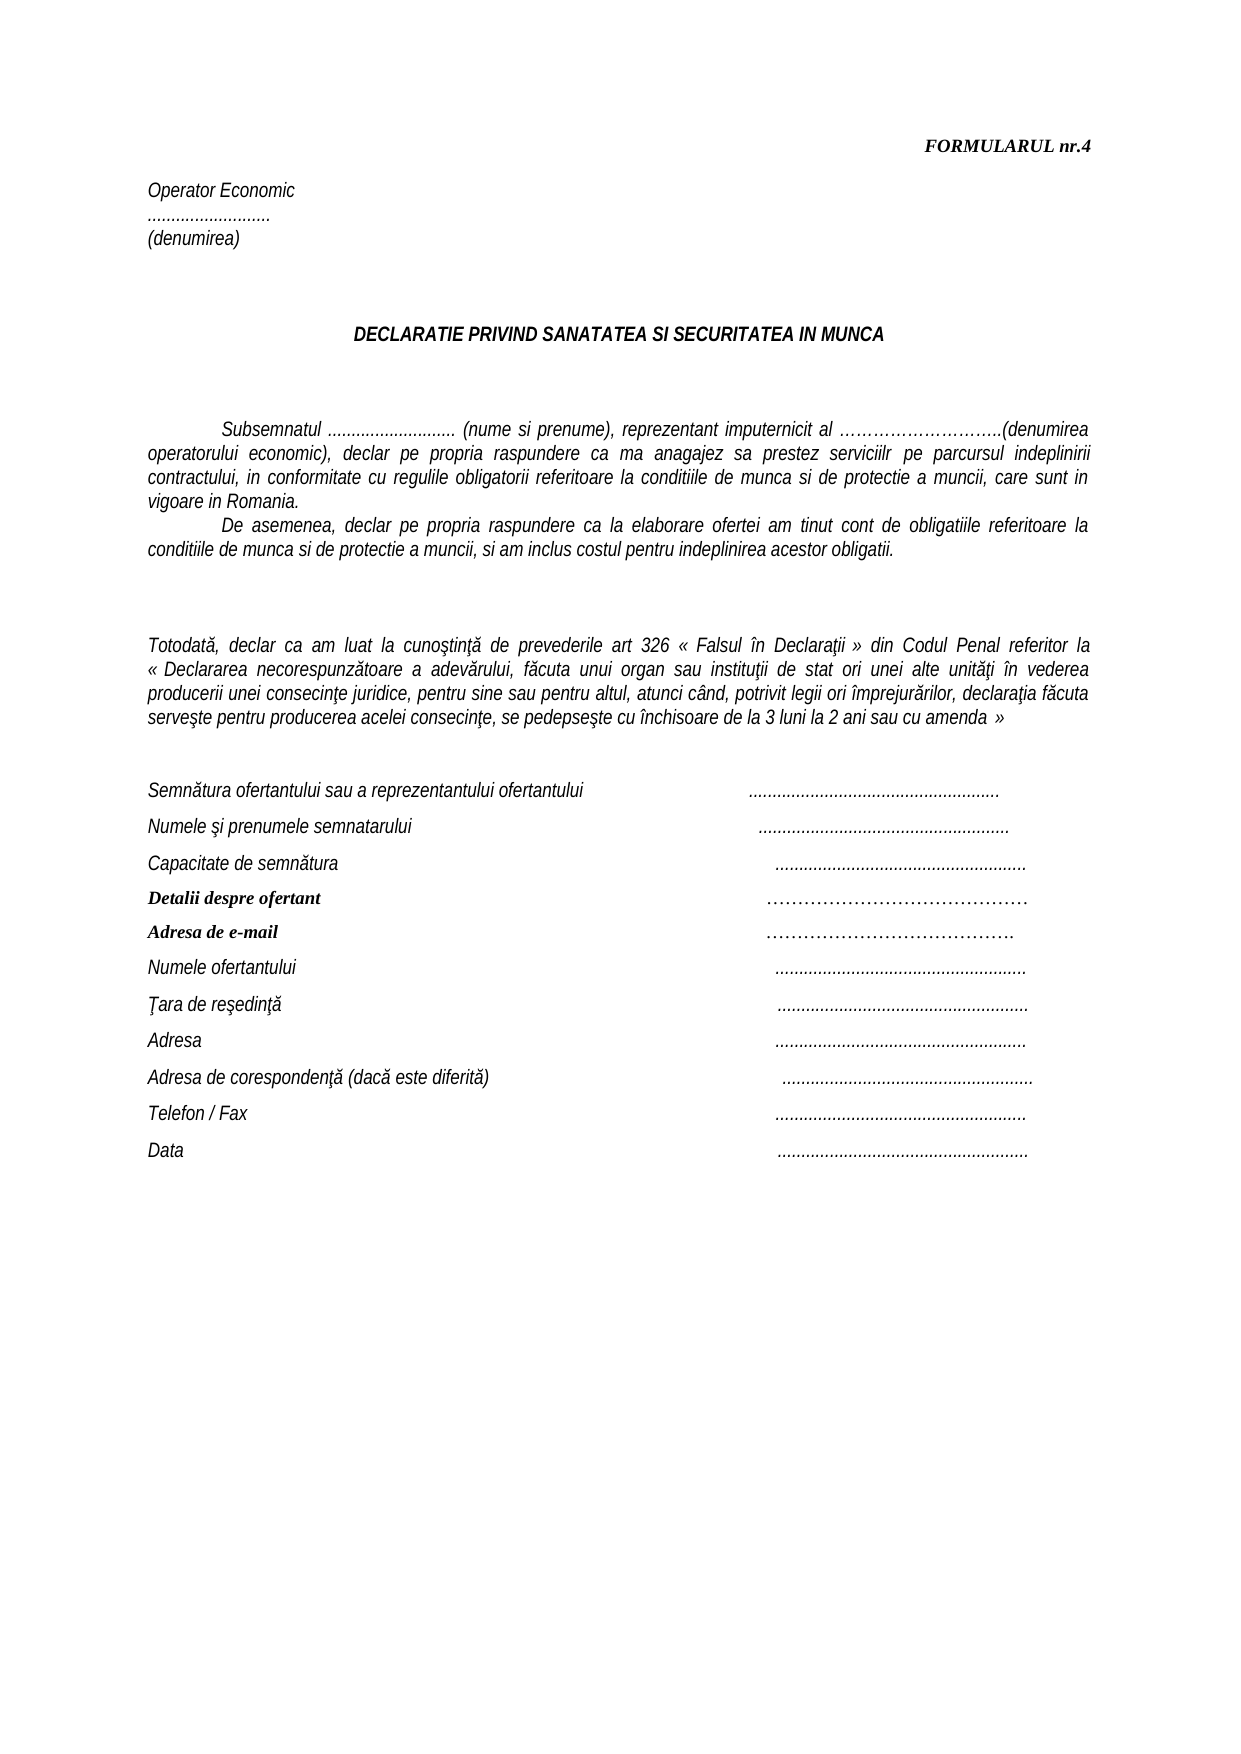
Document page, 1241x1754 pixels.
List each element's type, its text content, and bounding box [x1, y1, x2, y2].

text Operator Economic [148, 178, 1093, 202]
text Ţara de reşedinţă ..................................................... [148, 992, 1093, 1016]
text Adresa de corespondenţă (dacă este diferită) ..................................................... [148, 1064, 1093, 1088]
text FORMULARUL nr.4 [148, 134, 1093, 156]
text Subsemnatul ........................... (nume si prenume), reprezentant imputernicit al ………………………..(denumirea operatorului economic), declar pe propria raspundere ca ma anagajez sa prestez serviciilr pe parcursul indeplinirii contractului, in conformitate cu regulile obligatorii referitoare la conditiile de munca si de protectie a muncii, care sunt in vigoare in Romania. [148, 417, 1093, 513]
text Semnătura ofertantului sau a reprezentantului ofertantului ..................................................... [148, 778, 1093, 802]
text Totodată, declar ca am luat la cunoştinţă de prevederile art 326 « Falsul în Declaraţii » din Codul Penal referitor la « Declararea necorespunzătoare a adevărului, făcuta unui organ sau instituţii de stat ori unei alte unităţi în vederea producerii unei consecinţe juridice, pentru sine sau pentru altul, atunci când, potrivit legii ori împrejurărilor, declaraţia făcuta serveşte pentru producerea acelei consecinţe, se pedepseşte cu închisoare de la 3 luni la 2 ani sau cu amenda » [148, 633, 1093, 729]
text Data ..................................................... [148, 1137, 1093, 1161]
subtitle declaratie privind SANATATEA SI SECURITATEA IN muncA [148, 321, 1093, 345]
text De asemenea, declar pe propria raspundere ca la elaborare ofertei am tinut cont de obligatiile referitoare la conditiile de munca si de protectie a muncii, si am inclus costul pentru indeplinirea acestor obligatii. [148, 513, 1093, 561]
text Numele şi prenumele semnatarului ..................................................... [148, 814, 1093, 838]
text Detalii despre ofertant …………………………………… [148, 887, 1093, 909]
text .......................... [148, 202, 1093, 226]
text (denumirea) [148, 226, 1093, 249]
text Adresa de e-mail …………………………………. [148, 921, 1093, 943]
text Telefon / Fax ..................................................... [148, 1101, 1093, 1125]
text Adresa ..................................................... [148, 1028, 1093, 1052]
text Numele ofertantului ..................................................... [148, 955, 1093, 979]
text Capacitate de semnătura ..................................................... [148, 851, 1093, 874]
